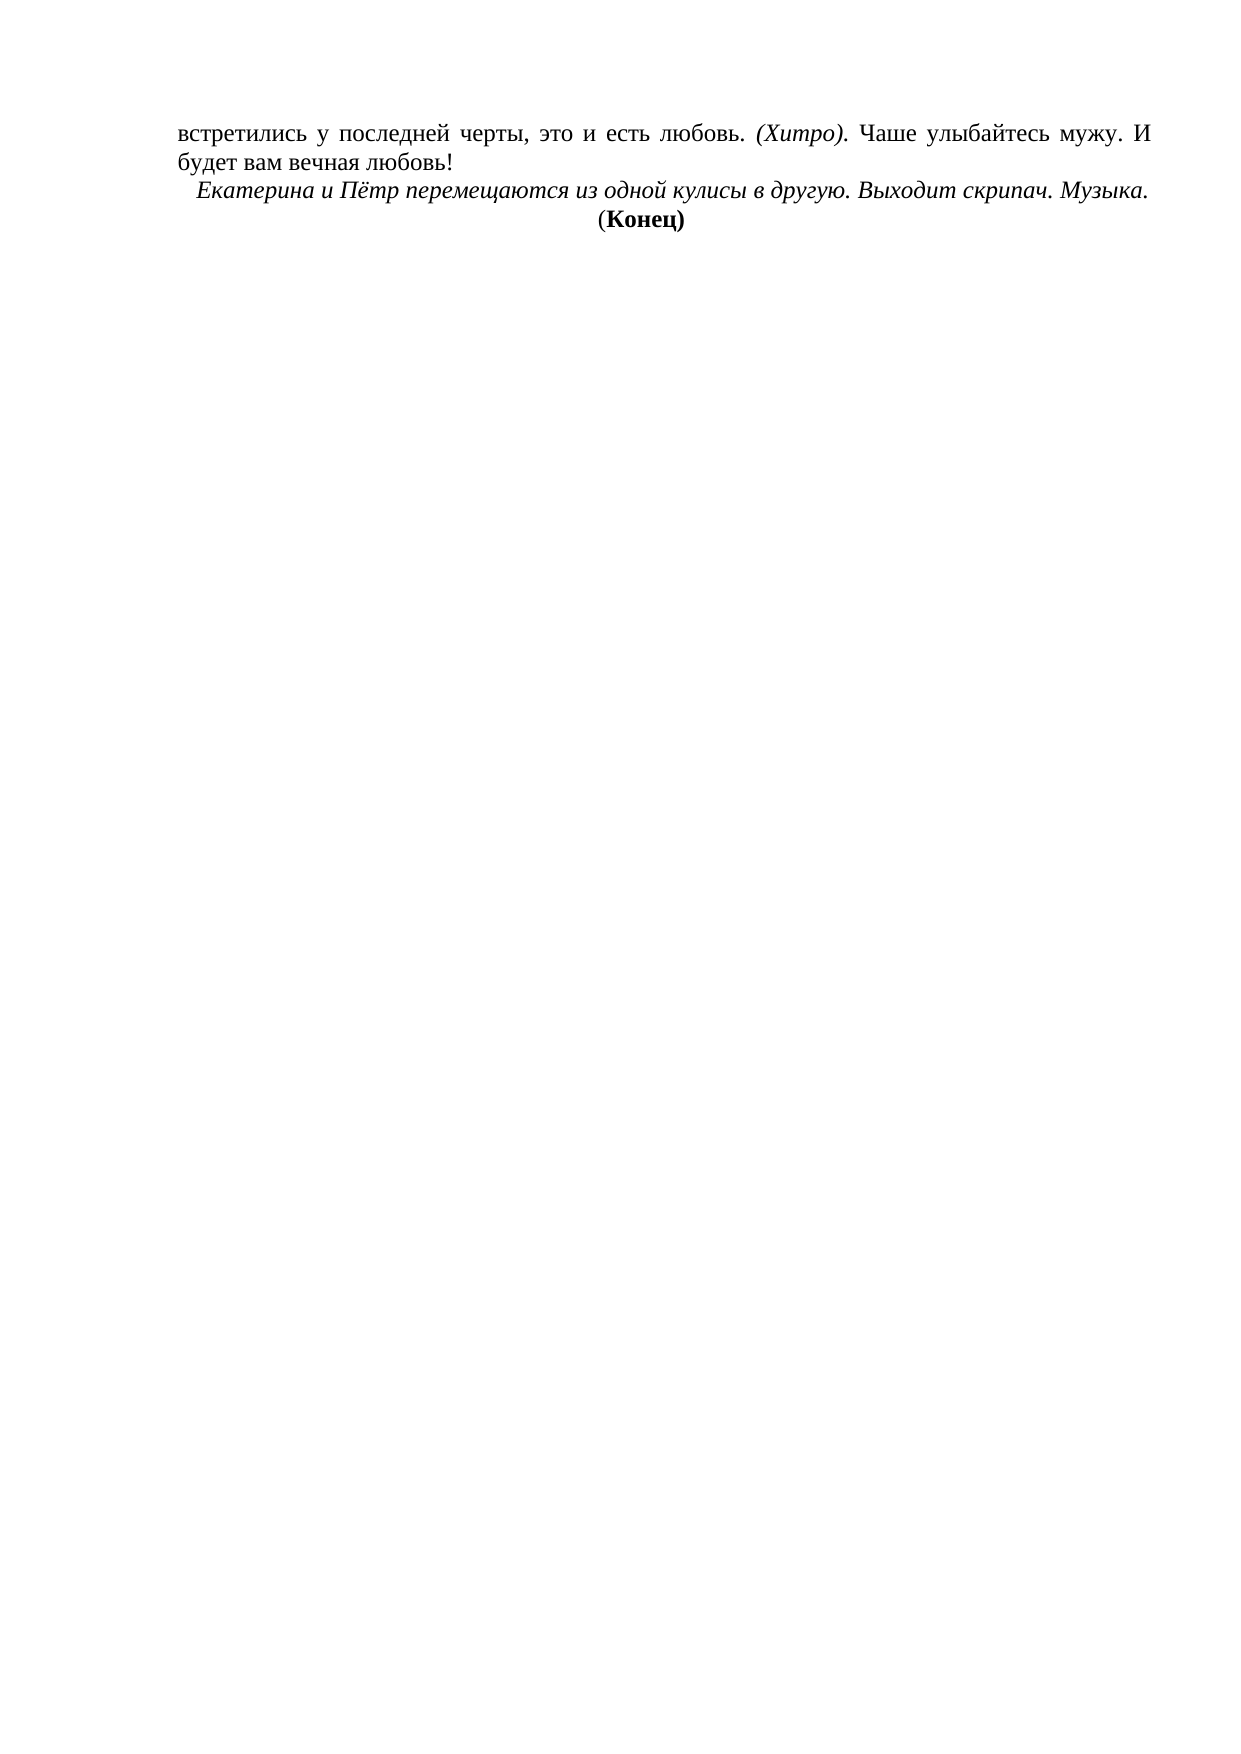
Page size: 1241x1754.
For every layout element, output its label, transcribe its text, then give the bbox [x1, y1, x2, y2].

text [177, 118, 1152, 176]
text Екатерина и Пётр перемещаются из одной кулисы в другую. Выходит скрипач. Музыка. [177, 176, 1152, 204]
text (Конец) [177, 204, 1152, 233]
